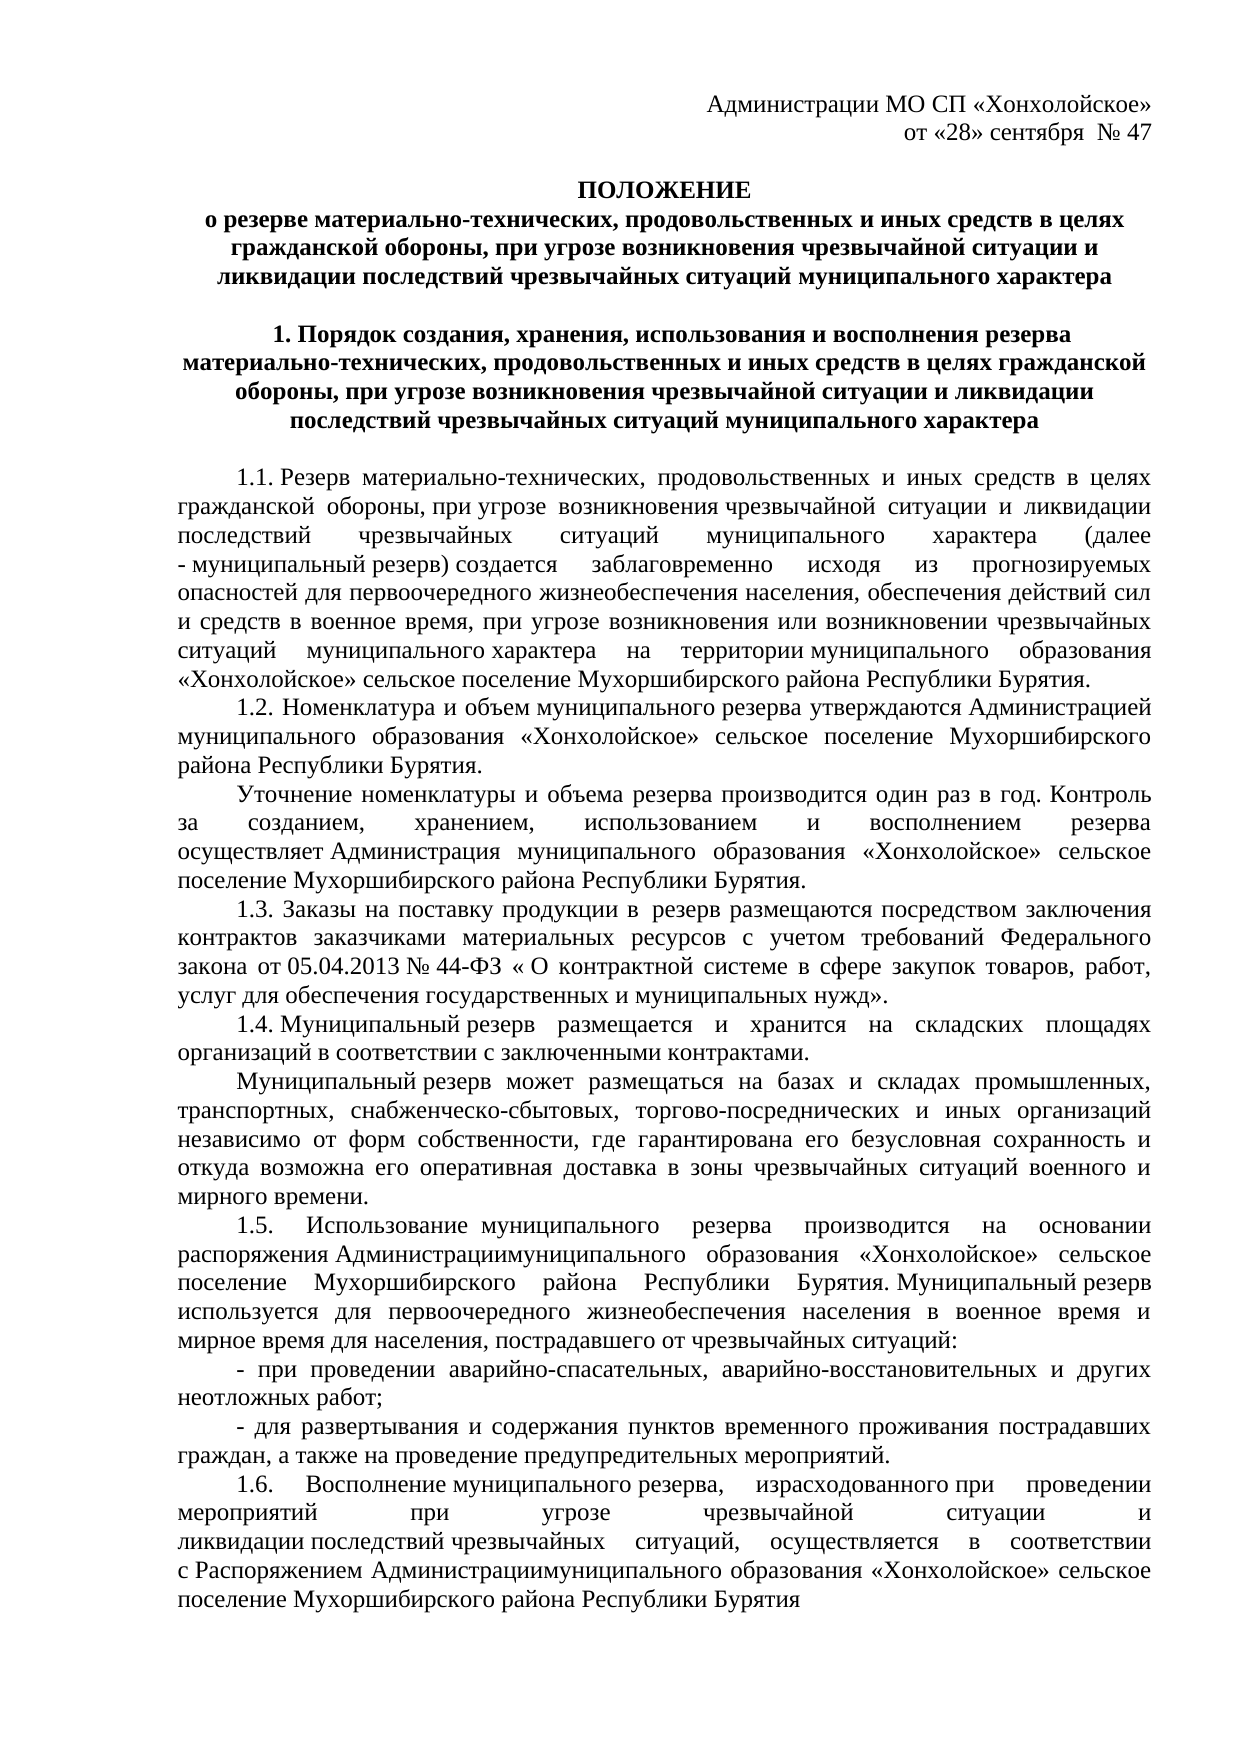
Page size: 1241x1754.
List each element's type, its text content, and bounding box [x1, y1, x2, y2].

text 1.3. Заказы на поставку продукции в резерв размещаются посредством заключения контрактов заказчиками материальных ресурсов с учетом требований Федерального закона от 05.04.2013 № 44-ФЗ « О контрактной системе в сфере закупок товаров, работ, услуг для обеспечения государственных и муниципальных нужд». [177, 894, 1152, 1009]
text 1.2. Номенклатура и объем муниципального резерва утверждаются Администрацией муниципального образования «Хонхолойское» сельское поселение Мухоршибирского района Республики Бурятия. [177, 692, 1152, 779]
text 1.6. Восполнение муниципального резерва, израсходованного при проведении мероприятий при угрозе чрезвычайной ситуации и ликвидации последствий чрезвычайных ситуаций, осуществляется в соответствии с Распоряжением Администрациимуниципального образования «Хонхолойское» сельское поселение Мухоршибирского района Республики Бурятия [177, 1469, 1152, 1612]
text 1. Порядок создания, хранения, использования и восполнения резерва материально-технических, продовольственных и иных средств в целях гражданской обороны, при угрозе возникновения чрезвычайной ситуации и ликвидации последствий чрезвычайных ситуаций муниципального характера [177, 319, 1152, 434]
text 1.5. Использование муниципального резерва производится на основании распоряжения Администрациимуниципального образования «Хонхолойское» сельское поселение Мухоршибирского района Республики Бурятия. Муниципальный резерв используется для первоочередного жизнеобеспечения населения в военное время и мирное время для населения, пострадавшего от чрезвычайных ситуаций: [177, 1210, 1152, 1354]
text от «28» сентября № 47 [177, 117, 1152, 146]
text 1.1. Резерв материально-технических, продовольственных и иных средств в целях гражданской обороны, при угрозе возникновения чрезвычайной ситуации и ликвидации последствий чрезвычайных ситуаций муниципального характера (далее - муниципальный резерв) создается заблаговременно исходя из прогнозируемых опасностей для первоочередного жизнеобеспечения населения, обеспечения действий сил и средств в военное время, при угрозе возникновения или возникновении чрезвычайных ситуаций муниципального характера на территории муниципального образования «Хонхолойское» сельское поселение Мухоршибирского района Республики Бурятия. [177, 462, 1152, 692]
text Уточнение номенклатуры и объема резерва производится один раз в год. Контроль за созданием, хранением, использованием и восполнением резерва осуществляет Администрация муниципального образования «Хонхолойское» сельское поселение Мухоршибирского района Республики Бурятия. [177, 779, 1152, 894]
text ПОЛОЖЕНИЕ [177, 175, 1152, 204]
text - при проведении аварийно-спасательных, аварийно-восстановительных и других неотложных работ; [177, 1354, 1152, 1411]
text о резерве материально-технических, продовольственных и иных средств в целях гражданской обороны, при угрозе возникновения чрезвычайной ситуации и ликвидации последствий чрезвычайных ситуаций муниципального характера [177, 204, 1152, 290]
text Муниципальный резерв может размещаться на базах и складах промышленных, транспортных, снабженческо-сбытовых, торгово-посреднических и иных организаций независимо от форм собственности, где гарантирована его безусловная сохранность и откуда возможна его оперативная доставка в зоны чрезвычайных ситуаций военного и мирного времени. [177, 1066, 1152, 1210]
text Администрации МО СП «Хонхолойское» [177, 89, 1152, 117]
text - для развертывания и содержания пунктов временного проживания пострадавших граждан, а также на проведение предупредительных мероприятий. [177, 1411, 1152, 1469]
text 1.4. Муниципальный резерв размещается и хранится на складских площадях организаций в соответствии с заключенными контрактами. [177, 1009, 1152, 1066]
